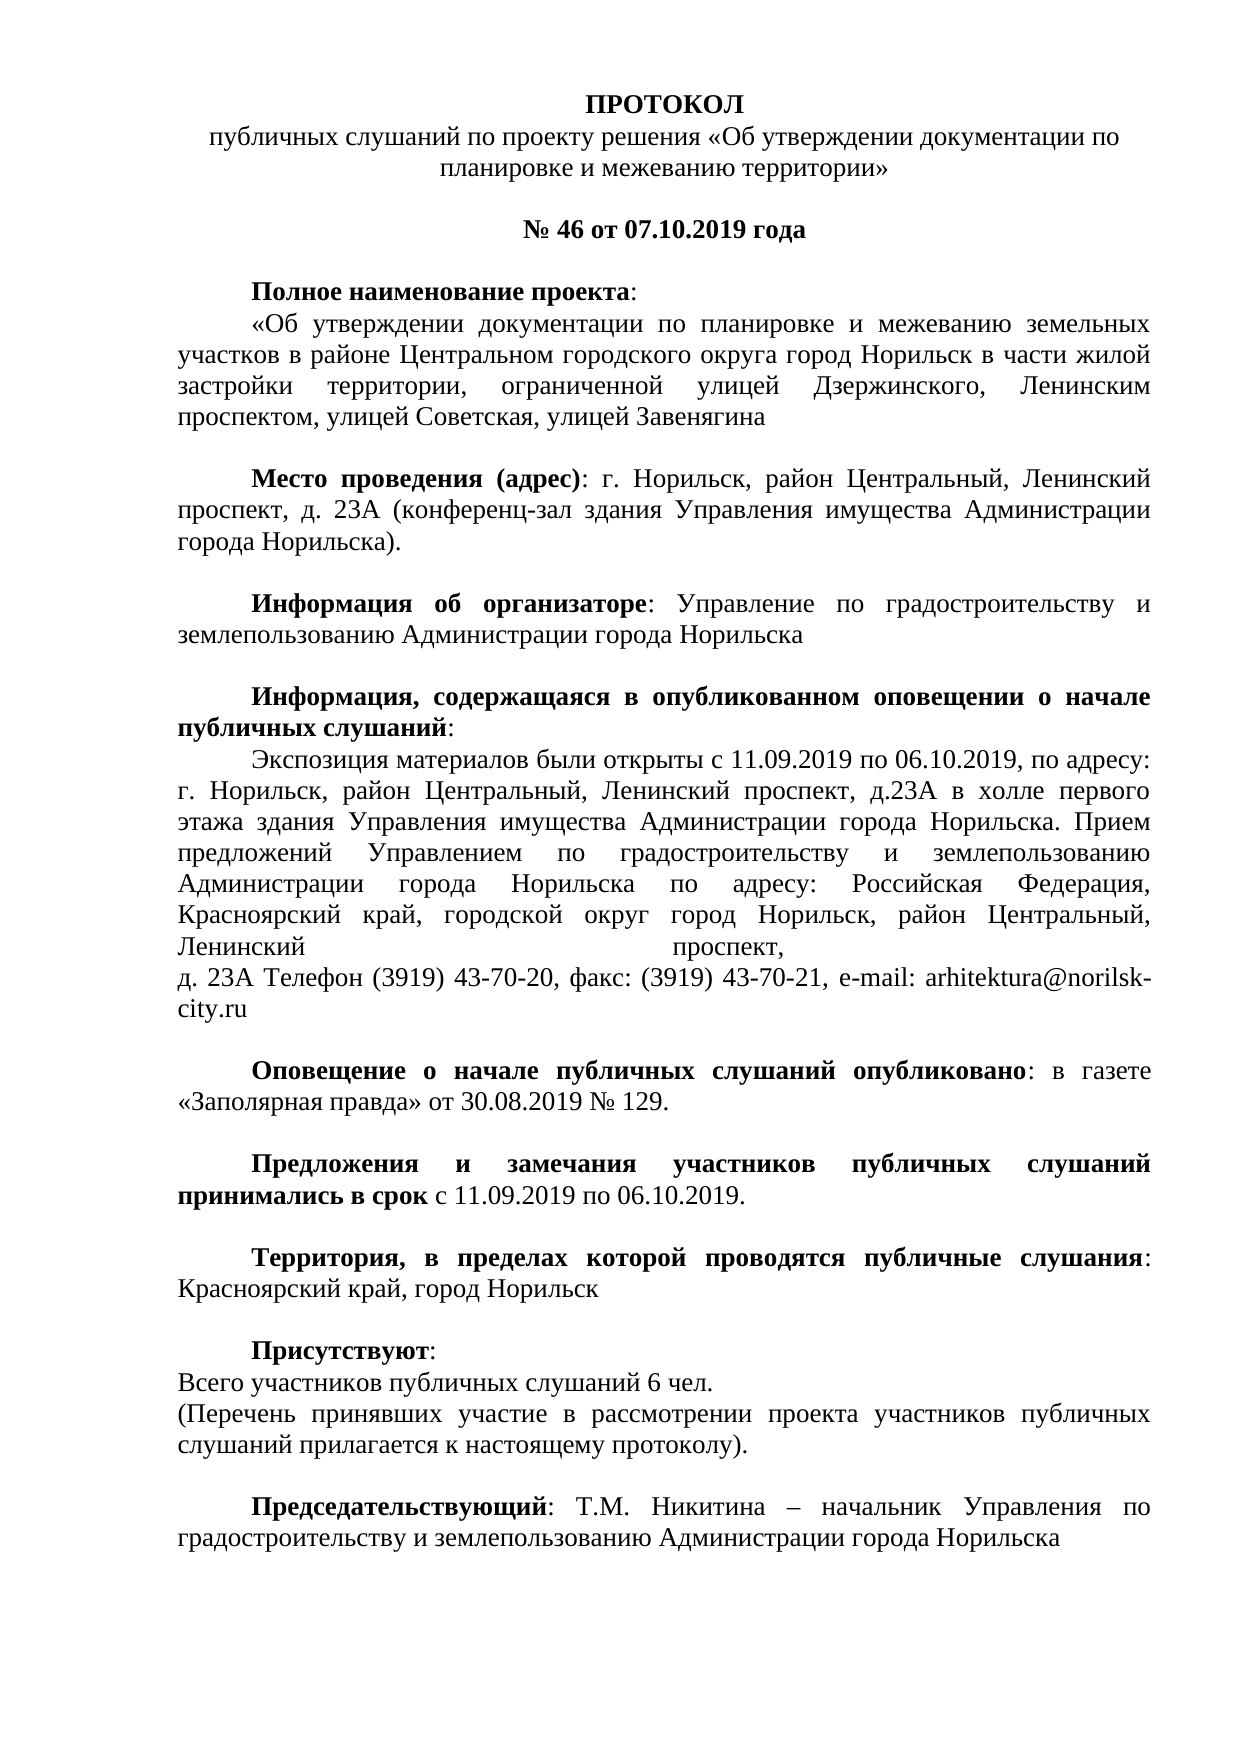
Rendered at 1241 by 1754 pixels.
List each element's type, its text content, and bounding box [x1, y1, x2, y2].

text ПРОТОКОЛ [177, 89, 1152, 120]
text Экспозиция материалов были открыты с 11.09.2019 по 06.10.2019, по адресу: г. Норильск, район Центральный, Ленинский проспект, д.23А в холле первого этажа здания Управления имущества Администрации города Норильска. Прием предложений Управлением по градостроительству и землепользованию Администрации города Норильска по адресу: Российская Федерация, Красноярский край, городской округ город Норильск, район Центральный, Ленинский проспект, д. 23А Телефон (3919) 43-70-20, факс: (3919) 43-70-21, e-mail: arhitektura@norilsk-city.ru [177, 743, 1152, 1023]
text Оповещение о начале публичных слушаний опубликовано: в газете «Заполярная правда» от 30.08.2019 № 129. [177, 1054, 1152, 1116]
text Полное наименование проекта: [177, 276, 1152, 307]
list «Об утверждении документации по планировке и межеванию земельных участков в районе Центральном городского округа город Норильск в части жилой застройки территории, ограниченной улицей Дзержинского, Ленинским проспектом, улицей Советская, улицей Завенягина [177, 307, 1152, 431]
text Председательствующий: Т.М. Никитина – начальник Управления по градостроительству и землепользованию Администрации города Норильска [177, 1490, 1152, 1552]
text (Перечень принявших участие в рассмотрении проекта участников публичных слушаний прилагается к настоящему протоколу). [177, 1397, 1152, 1459]
text Всего участников публичных слушаний 6 чел. [177, 1366, 1152, 1397]
text Территория, в пределах которой проводятся публичные слушания: Красноярский край, город Норильск [177, 1241, 1152, 1303]
text Присутствуют: [177, 1334, 1152, 1366]
text Информация об организаторе: Управление по градостроительству и землепользованию Администрации города Норильска [177, 587, 1152, 649]
text Информация, содержащаяся в опубликованном оповещении о начале публичных слушаний: [177, 680, 1152, 743]
text Место проведения (адрес): г. Норильск, район Центральный, Ленинский проспект, д. 23А (конференц-зал здания Управления имущества Администрации города Норильска). [177, 462, 1152, 556]
text Предложения и замечания участников публичных слушаний принимались в срок с 11.09.2019 по 06.10.2019. [177, 1148, 1152, 1210]
text публичных слушаний по проекту решения «Об утверждении документации по планировке и межеванию территории» [177, 120, 1152, 182]
text № 46 от 07.10.2019 года [177, 213, 1152, 244]
